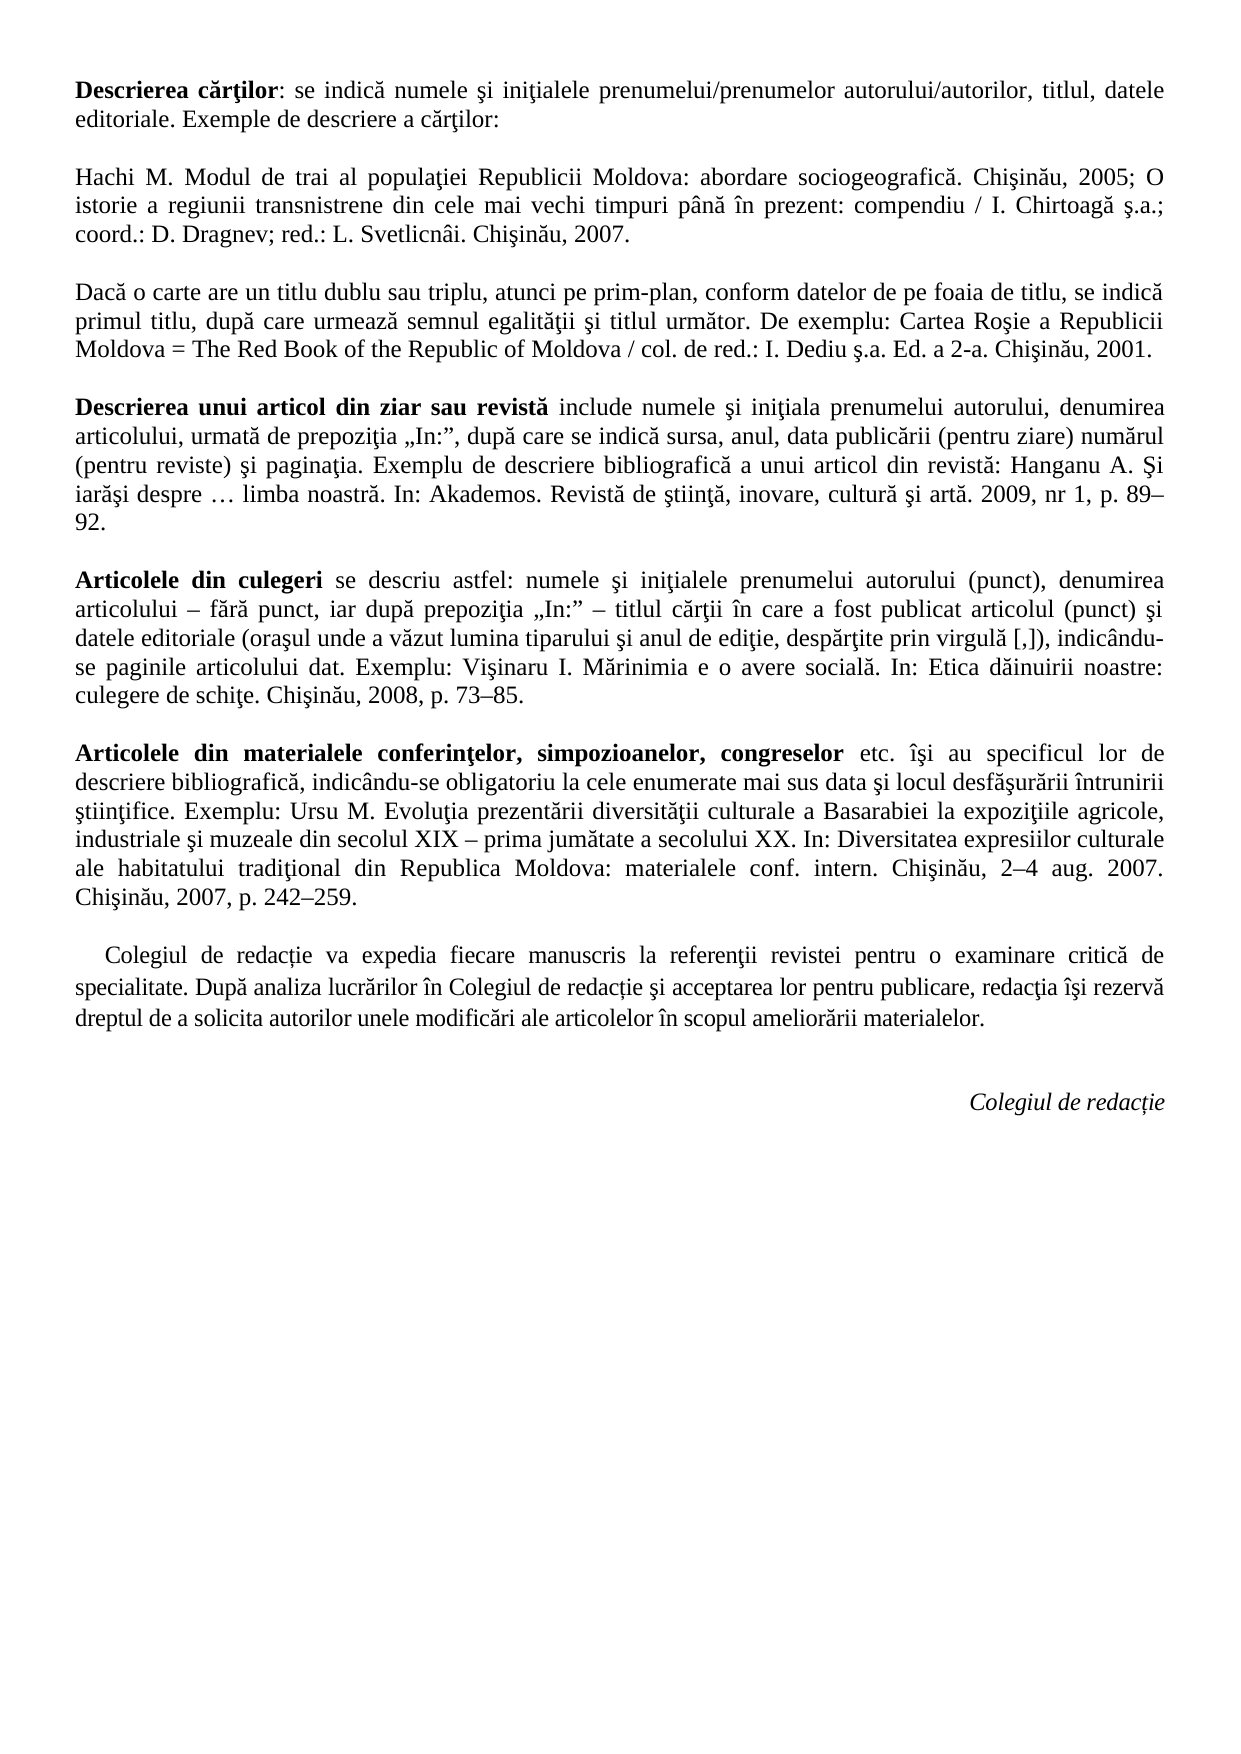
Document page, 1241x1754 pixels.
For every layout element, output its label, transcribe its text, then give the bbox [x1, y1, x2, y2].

text Colegiul de redacție [75, 1087, 1165, 1116]
text Descrierea cărţilor: se indică numele şi iniţialele prenumelui/prenumelor autorului/autorilor, titlul, datele editoriale. Exemple de descriere a cărţilor: [75, 75, 1165, 132]
text Hachi M. Modul de trai al populaţiei Republicii Moldova: abordare sociogeografică. Chişinău, 2005; O istorie a regiunii transnistrene din cele mai vechi timpuri până în prezent: compendiu / I. Chirtoagă ş.a.; coord.: D. Dragnev; red.: L. Svetlicnâi. Chişinău, 2007. [75, 162, 1165, 248]
text Colegiul de redacție va expedia fiecare manuscris la referenţii revistei pentru o examinare critică de specialitate. După analiza lucrărilor în Colegiul de redacție şi acceptarea lor pentru publicare, redacţia îşi rezervă dreptul de a solicita autorilor unele modificări ale articolelor în scopul ameliorării materialelor. [75, 940, 1165, 1032]
text Descrierea unui articol din ziar sau revistă include numele şi iniţiala prenumelui autorului, denumirea articolului, urmată de prepoziţia „In:”, după care se indică sursa, anul, data publicării (pentru ziare) numărul (pentru reviste) şi paginaţia. Exemplu de descriere bibliografică a unui articol din revistă: Hanganu A. Şi iarăşi despre … limba noastră. In: Akademos. Revistă de ştiinţă, inovare, cultură şi artă. 2009, nr 1, p. 89–92. [75, 392, 1165, 536]
text Articolele din materialele conferinţelor, simpozioanelor, congreselor etc. îşi au specificul lor de descriere bibliografică, indicându-se obligatoriu la cele enumerate mai sus data şi locul desfăşurării întrunirii ştiinţifice. Exemplu: Ursu M. Evoluţia prezentării diversităţii culturale a Basarabiei la expoziţiile agricole, industriale şi muzeale din secolul XIX – prima jumătate a secolului XX. In: Diversitatea expresiilor culturale ale habitatului tradiţional din Republica Moldova: materialele conf. intern. Chişinău, 2–4 aug. 2007. Chişinău, 2007, p. 242–259. [75, 738, 1165, 911]
text Dacă o carte are un titlu dublu sau triplu, atunci pe prim-plan, conform datelor de pe foaia de titlu, se indică primul titlu, după care urmează semnul egalităţii şi titlul următor. De exemplu: Cartea Roşie a Republicii Moldova = The Red Book of the Republic of Moldova / col. de red.: I. Dediu ş.a. Ed. a 2-a. Chişinău, 2001. [75, 277, 1165, 363]
text Articolele din culegeri se descriu astfel: numele şi iniţialele prenumelui autorului (punct), denumirea articolului – fără punct, iar după prepoziţia „In:” – titlul cărţii în care a fost publicat articolul (punct) şi datele editoriale (oraşul unde a văzut lumina tiparului şi anul de ediţie, despărţite prin virgulă [,]), indicându-se paginile articolului dat. Exemplu: Vişinaru I. Mărinimia e o avere socială. In: Etica dăinuirii noastre: culegere de schiţe. Chişinău, 2008, p. 73–85. [75, 565, 1165, 709]
